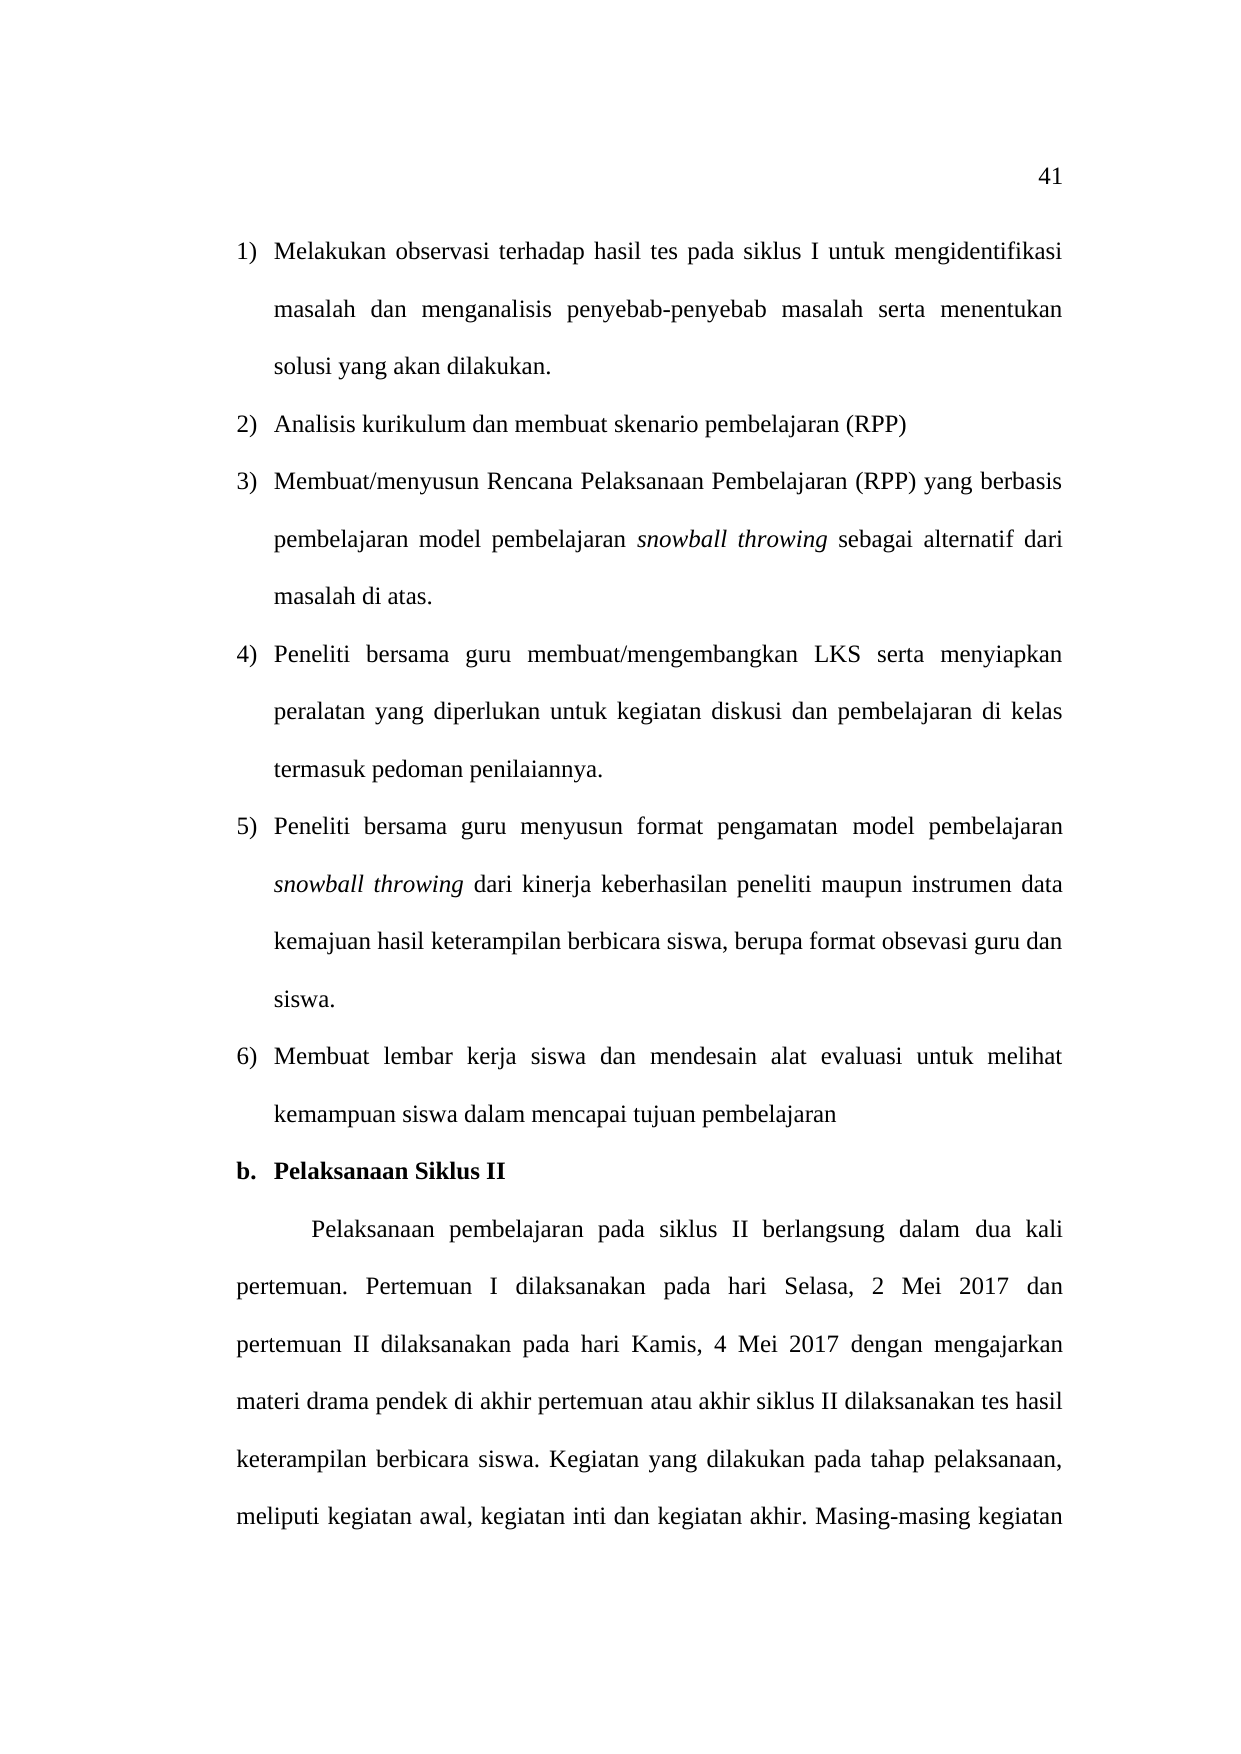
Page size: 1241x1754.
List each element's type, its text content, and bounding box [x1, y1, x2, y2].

list Membuat/menyusun Rencana Pelaksanaan Pembelajaran (RPP) yang berbasis pembelajaran model pembelajaran snowball throwing sebagai alternatif dari masalah di atas. [236, 466, 1063, 610]
list Pelaksanaan Siklus II [236, 1156, 1063, 1185]
list Peneliti bersama guru menyusun format pengamatan model pembelajaran snowball throwing dari kinerja keberhasilan peneliti maupun instrumen data kemajuan hasil keterampilan berbicara siswa, berupa format obsevasi guru dan siswa. [236, 811, 1063, 1012]
list Analisis kurikulum dan membuat skenario pembelajaran (RPP) [236, 409, 1063, 437]
list Peneliti bersama guru membuat/mengembangkan LKS serta menyiapkan peralatan yang diperlukan untuk kegiatan diskusi dan pembelajaran di kelas termasuk pedoman penilaiannya. [236, 639, 1063, 782]
list Membuat lembar kerja siswa dan mendesain alat evaluasi untuk melihat kemampuan siswa dalam mencapai tujuan pembelajaran [236, 1041, 1063, 1127]
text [236, 1214, 1063, 1530]
list Melakukan observasi terhadap hasil tes pada siklus I untuk mengidentifikasi masalah dan menganalisis penyebab-penyebab masalah serta menentukan solusi yang akan dilakukan. [236, 236, 1063, 380]
